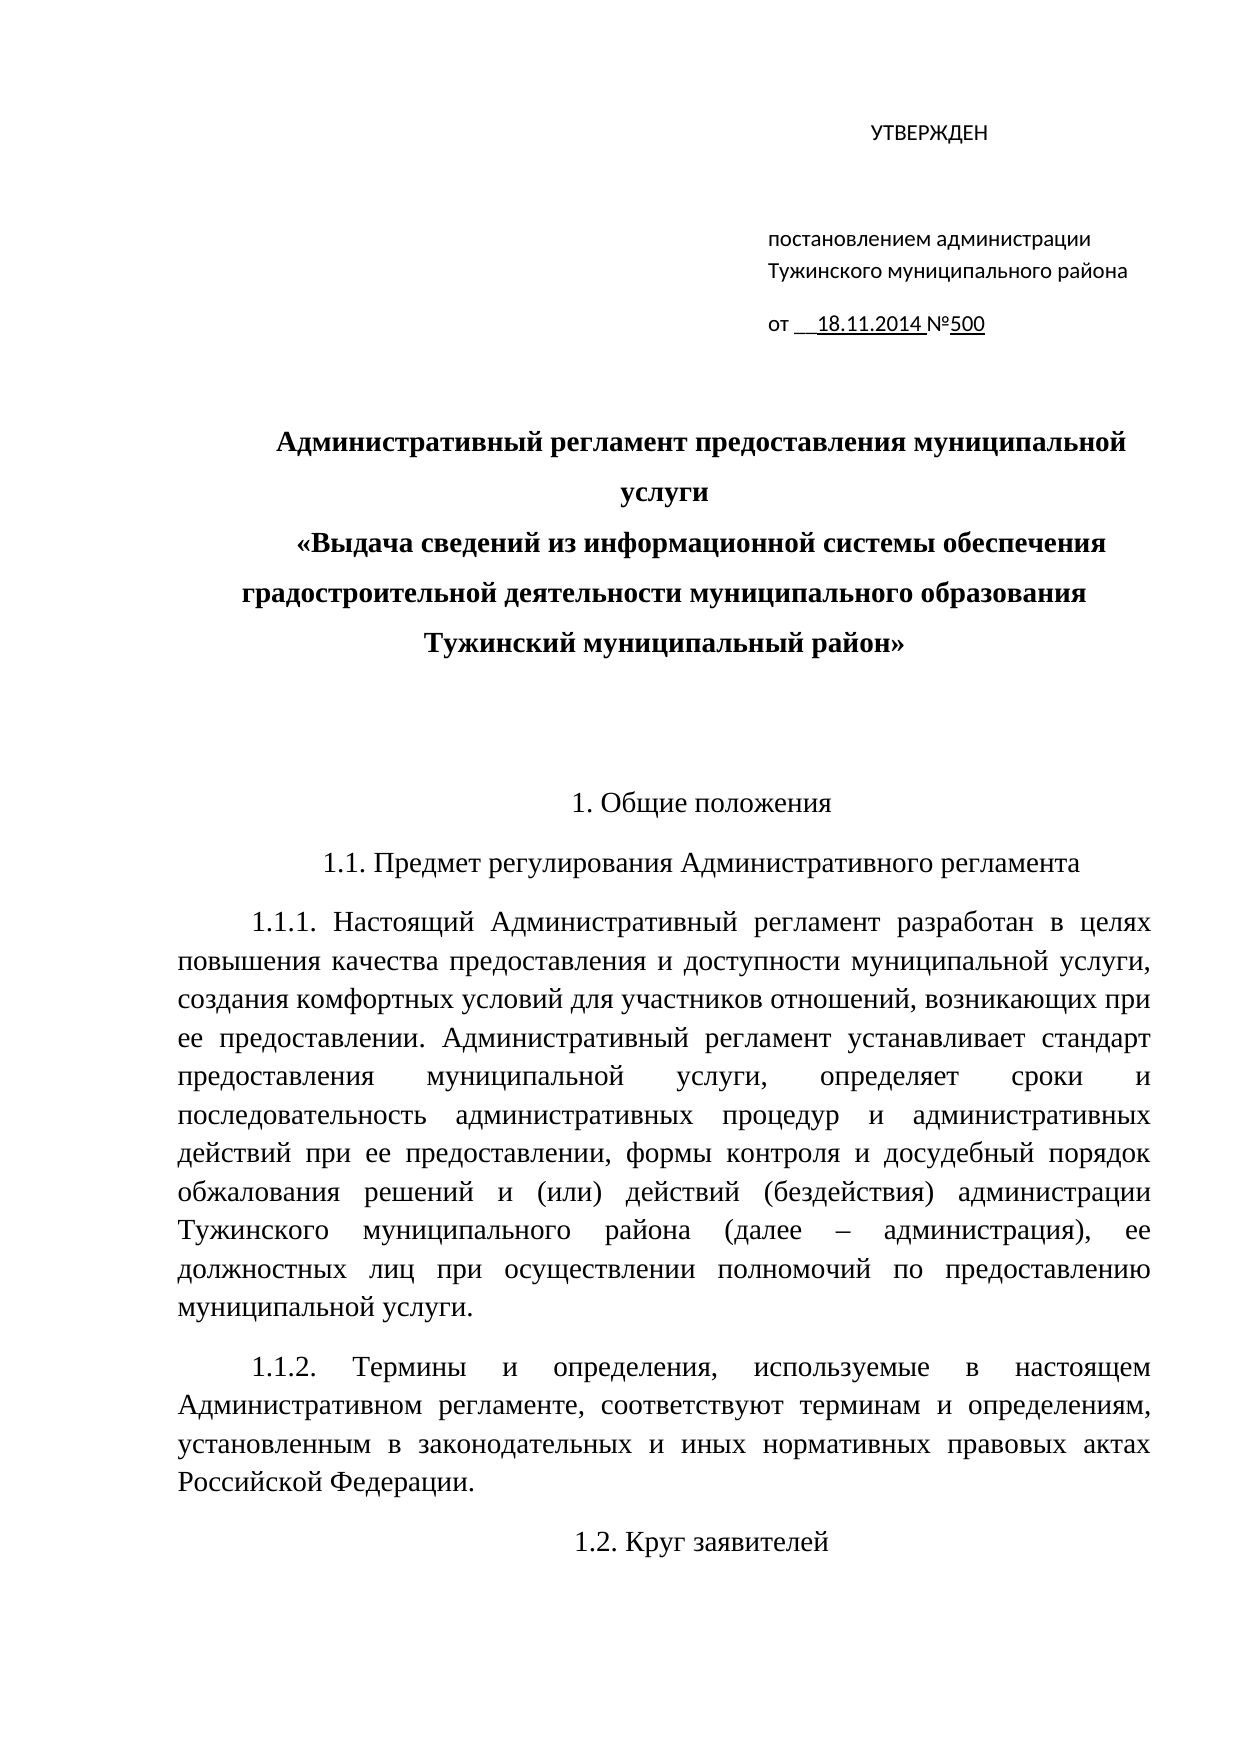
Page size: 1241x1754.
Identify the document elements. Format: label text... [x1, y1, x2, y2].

text 1.1. Предмет регулирования Административного регламента [177, 845, 1152, 878]
text 1.2. Круг заявителей [177, 1524, 1152, 1557]
text Административный регламент предоставления муниципальной услуги [177, 424, 1152, 508]
text УТВЕРЖДЕН [768, 118, 1152, 146]
text постановлением администрации Тужинского муниципального района [768, 224, 1152, 284]
text 1.1.1. Настоящий Административный регламент разработан в целях повышения качества предоставления и доступности муниципальной услуги, создания комфортных условий для участников отношений, возникающих при ее предоставлении. Административный регламент устанавливает стандарт предоставления муниципальной услуги, определяет сроки и последовательность административных процедур и административных действий при ее предоставлении, формы контроля и досудебный порядок обжалования решений и (или) действий (бездействия) администрации Тужинского муниципального района (далее – администрация), ее должностных лиц при осуществлении полномочий по предоставлению муниципальной услуги. [177, 904, 1152, 1323]
text 1. Общие положения [177, 785, 1152, 819]
text «Выдача сведений из информационной системы обеспечения градостроительной деятельности муниципального образования Тужинский муниципальный район» [177, 525, 1152, 659]
text 1.1.2. Термины и определения, используемые в настоящем Административном регламенте, соответствуют терминам и определениям, установленным в законодательных и иных нормативных правовых актах Российской Федерации. [177, 1349, 1152, 1498]
text от __18.11.2014 №500 [768, 309, 1152, 337]
